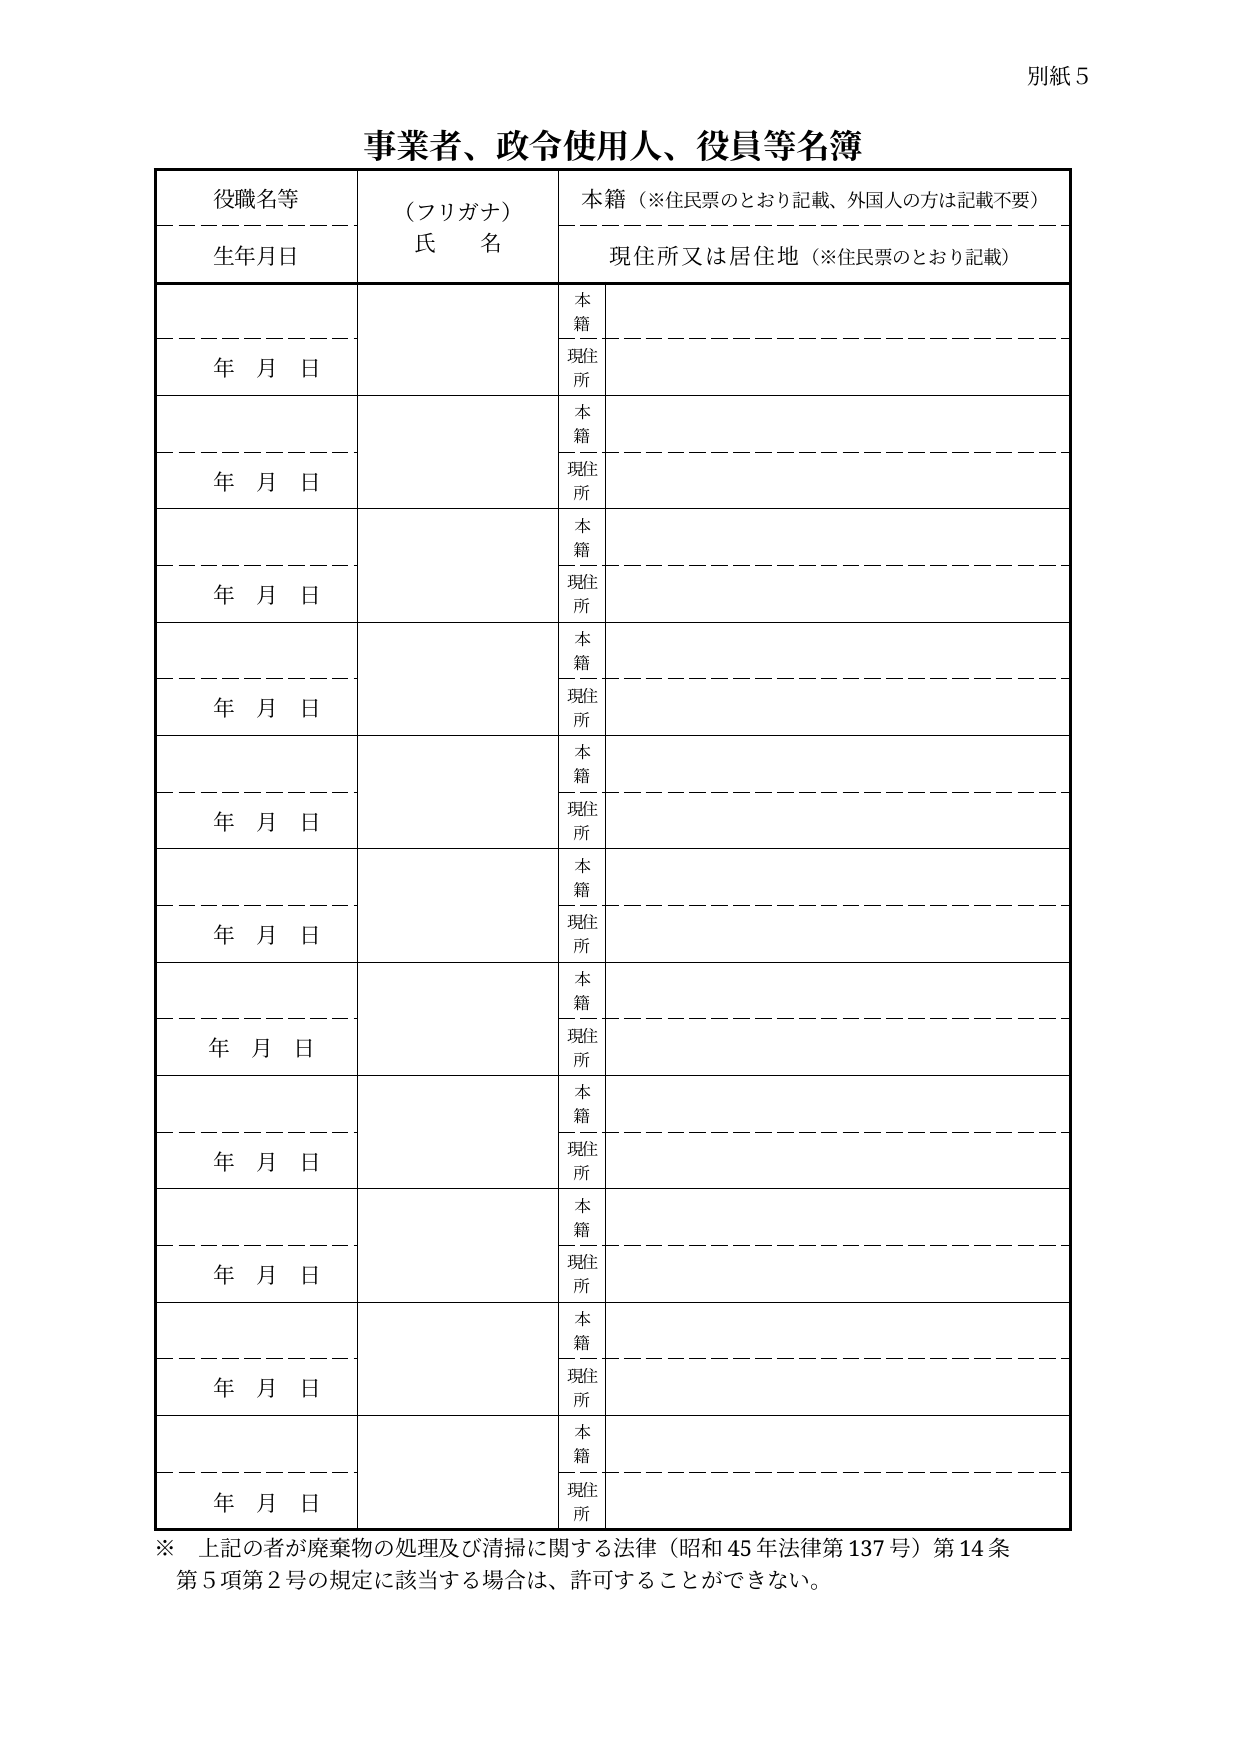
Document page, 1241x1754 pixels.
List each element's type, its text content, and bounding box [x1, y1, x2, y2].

table_cell 年 月 日 [157, 905, 357, 962]
table_cell 年 月 日 [157, 452, 357, 508]
table_cell 現住所 [559, 452, 605, 508]
table_cell 現住所 [559, 1472, 605, 1528]
table_cell [606, 678, 1069, 735]
table_cell [606, 452, 1069, 508]
table_cell [358, 963, 558, 1075]
text 事業者、政令使用人、役員等名簿 [89, 120, 1137, 168]
table_cell [157, 1189, 357, 1245]
table_cell [157, 285, 357, 338]
table_cell [606, 338, 1069, 395]
table_cell [358, 509, 558, 622]
table_cell [157, 963, 357, 1018]
table_cell [606, 1245, 1069, 1302]
text 第５項第２号の規定に該当する場合は、許可することができない。 [89, 1563, 1137, 1594]
table_cell [157, 1076, 357, 1132]
table_cell [157, 849, 357, 905]
table_cell [157, 1416, 357, 1472]
table_cell [358, 285, 558, 395]
table_cell [157, 736, 357, 792]
table_cell 現住所 [559, 792, 605, 848]
table_cell [606, 623, 1069, 678]
table_cell 現住所 [559, 565, 605, 622]
table_cell [606, 849, 1069, 905]
table_cell 現住所 [559, 1245, 605, 1302]
table_cell 本 籍 [559, 1189, 605, 1245]
table_cell [606, 1416, 1069, 1472]
table_cell 現住所 [559, 905, 605, 962]
table_cell 年 月 日 [157, 1245, 357, 1302]
table_cell 本 籍 [559, 849, 605, 905]
table_cell 本 籍 [559, 1303, 605, 1358]
table_cell [606, 905, 1069, 962]
table_cell [358, 623, 558, 735]
table_cell 本 籍 [559, 963, 605, 1018]
table_cell [157, 509, 357, 565]
table_cell [606, 1018, 1069, 1075]
table_cell [358, 736, 558, 848]
table_cell [157, 623, 357, 678]
table_cell 現住所 [559, 1358, 605, 1415]
table_cell 本 籍 [559, 623, 605, 678]
table_cell 年 月 日 [157, 678, 357, 735]
table_cell [606, 396, 1069, 452]
table_cell [606, 1358, 1069, 1415]
table_cell [358, 396, 558, 508]
table_cell 年 月 日 [157, 792, 357, 848]
table_cell [606, 792, 1069, 848]
table_header 役職名等 [157, 171, 357, 225]
table_cell [606, 1303, 1069, 1358]
table_cell 現住所又は居住地（※住民票のとおり記載） [559, 225, 1069, 282]
table_cell 現住所 [559, 1132, 605, 1188]
table_cell 本 籍 [559, 1076, 605, 1132]
table_cell 年 月 日 [157, 1132, 357, 1188]
table_cell 現住所 [559, 338, 605, 395]
table_cell 本 籍 [559, 396, 605, 452]
table_cell 年 月 日 [157, 1472, 357, 1528]
table_header 本籍（※住民票のとおり記載、外国人の方は記載不要） [559, 171, 1069, 225]
table_cell 年 月 日 [157, 1358, 357, 1415]
table_cell 年 月 日 [157, 338, 357, 395]
table_cell [606, 1132, 1069, 1188]
table_cell [606, 1189, 1069, 1245]
table_cell [358, 849, 558, 962]
table_cell [606, 736, 1069, 792]
table_cell [606, 565, 1069, 622]
table_cell [358, 1189, 558, 1302]
text 別紙５ [89, 59, 1093, 91]
table_cell [358, 1303, 558, 1415]
table_cell 本 籍 [559, 736, 605, 792]
table_cell [606, 963, 1069, 1018]
table_header （フリガナ） 氏 名 [358, 171, 558, 282]
table_cell [358, 1416, 558, 1528]
table_cell [157, 1303, 357, 1358]
text ※ 上記の者が廃棄物の処理及び清掃に関する法律（昭和45年法律第137号）第14条 [89, 1531, 1137, 1563]
table_cell [157, 396, 357, 452]
table_cell 現住所 [559, 678, 605, 735]
table_cell 年 月 日 [157, 565, 357, 622]
table_cell 本 籍 [559, 1416, 605, 1472]
table_cell 本 籍 [559, 509, 605, 565]
table_cell 生年月日 [157, 225, 357, 282]
table_cell 現住所 [559, 1018, 605, 1075]
table_cell 年 月 日 [157, 1018, 357, 1075]
table_cell [606, 1472, 1069, 1528]
table_cell [358, 1076, 558, 1188]
table_cell [606, 509, 1069, 565]
table_cell [606, 1076, 1069, 1132]
table_cell 本 籍 [559, 285, 605, 338]
table_cell [606, 285, 1069, 338]
